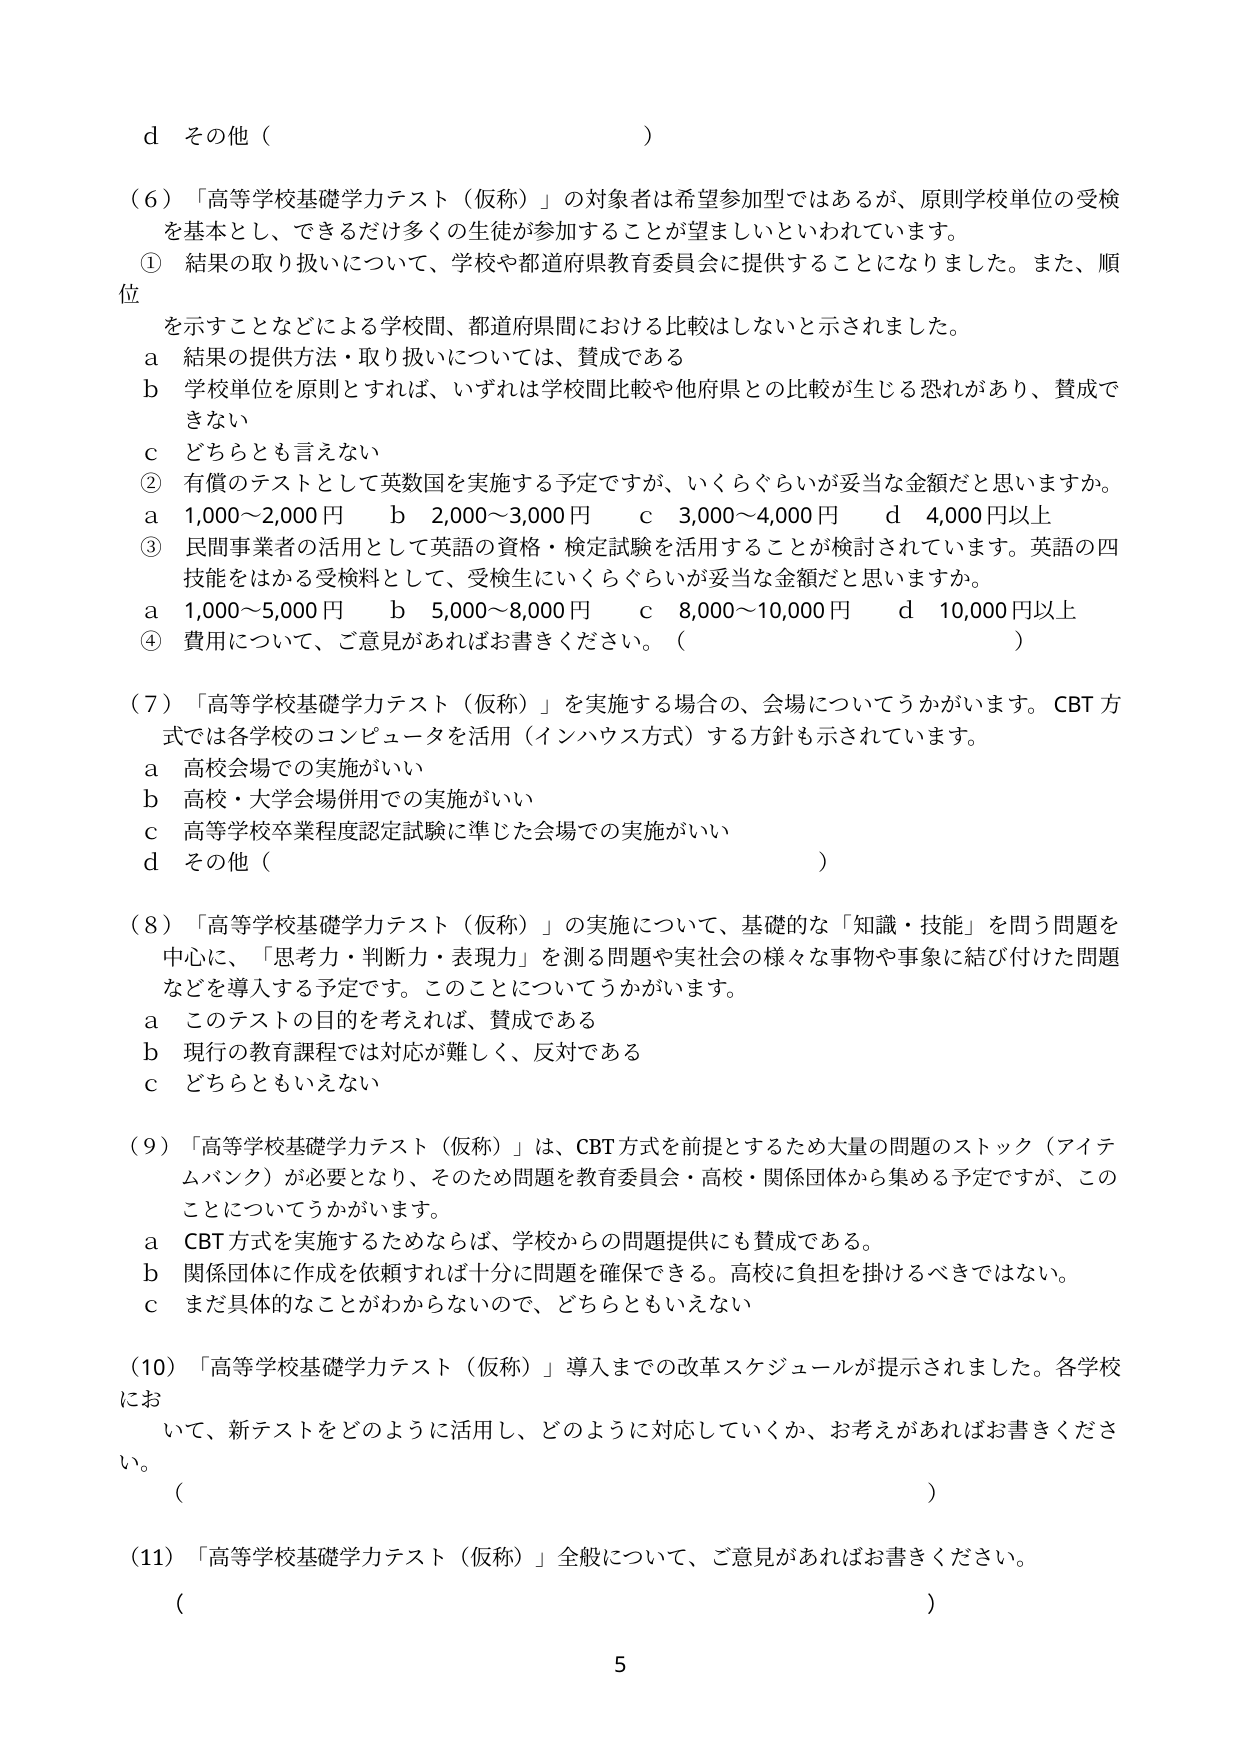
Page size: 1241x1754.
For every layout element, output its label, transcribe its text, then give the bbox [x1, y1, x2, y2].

text ｂ 高校・大学会場併用での実施がいい [118, 782, 1122, 814]
text （11）「高等学校基礎学力テスト（仮称）」全般について、ご意見があればお書きください。 [118, 1540, 1122, 1571]
text ① 結果の取り扱いについて、学校や都道府県教育委員会に提供することになりました。また、順位 [118, 246, 1122, 309]
text ａ このテストの目的を考えれば、賛成である [118, 1003, 1122, 1035]
text ｄ その他（ ） [118, 119, 1122, 151]
text ａ 結果の提供方法・取り扱いについては、賛成である [118, 340, 1122, 372]
text ｃ まだ具体的なことがわからないので、どちらともいえない [118, 1287, 1122, 1319]
text ａ 高校会場での実施がいい [118, 751, 1122, 782]
text （６）「高等学校基礎学力テスト（仮称）」の対象者は希望参加型ではあるが、原則学校単位の受検を基本とし、できるだけ多くの生徒が参加することが望ましいといわれています。 [118, 183, 1122, 246]
text ｂ 学校単位を原則とすれば、いずれは学校間比較や他府県との比較が生じる恐れがあり、賛成できない [140, 372, 1122, 435]
text いて、新テストをどのように活用し、どのように対応していくか、お考えがあればお書きください。 [118, 1413, 1122, 1477]
text （ ） [118, 1477, 1122, 1508]
text （10）「高等学校基礎学力テスト（仮称）」導入までの改革スケジュールが提示されました。各学校にお [118, 1350, 1122, 1413]
text ｂ 現行の教育課程では対応が難しく、反対である [118, 1035, 1122, 1066]
text ｃ どちらとも言えない [118, 435, 1122, 467]
text （９）「高等学校基礎学力テスト（仮称）」は、CBT方式を前提とするため大量の問題のストック（アイテムバンク）が必要となり、そのため問題を教育委員会・高校・関係団体から集める予定ですが、このことについてうかがいます。 [118, 1129, 1122, 1224]
text ｃ 高等学校卒業程度認定試験に準じた会場での実施がいい [118, 814, 1122, 845]
text ａ 1,000～2,000円 ｂ 2,000～3,000円 ｃ 3,000～4,000円 ｄ 4,000円以上 [118, 498, 1122, 530]
text ｄ その他（ ） [118, 845, 1122, 877]
text ｂ 関係団体に作成を依頼すれば十分に問題を確保できる。高校に負担を掛けるべきではない。 [118, 1256, 1122, 1287]
text を示すことなどによる学校間、都道府県間における比較はしないと示されました。 [118, 309, 1122, 340]
text ｃ どちらともいえない [118, 1066, 1122, 1098]
text ③ 民間事業者の活用として英語の資格・検定試験を活用することが検討されています。英語の四技能をはかる受検料として、受検生にいくらぐらいが妥当な金額だと思いますか。 [118, 530, 1122, 593]
text ａ CBT方式を実施するためならば、学校からの問題提供にも賛成である。 [118, 1224, 1122, 1256]
text ④ 費用について、ご意見があればお書きください。（ ） [118, 624, 1122, 656]
text （８）「高等学校基礎学力テスト（仮称）」の実施について、基礎的な「知識・技能」を問う問題を中心に、「思考力・判断力・表現力」を測る問題や実社会の様々な事物や事象に結び付けた問題などを導入する予定です。このことについてうかがいます。 [118, 908, 1122, 1003]
text （ ） [118, 1571, 1122, 1634]
text （７）「高等学校基礎学力テスト（仮称）」を実施する場合の、会場についてうかがいます。CBT 方式では各学校のコンピュータを活用（インハウス方式）する方針も示されています。 [118, 688, 1122, 751]
text ② 有償のテストとして英数国を実施する予定ですが、いくらぐらいが妥当な金額だと思いますか。 [118, 467, 1122, 498]
text ａ 1,000～5,000円 ｂ 5,000～8,000円 ｃ 8,000～10,000円 ｄ 10,000円以上 [118, 593, 1122, 624]
